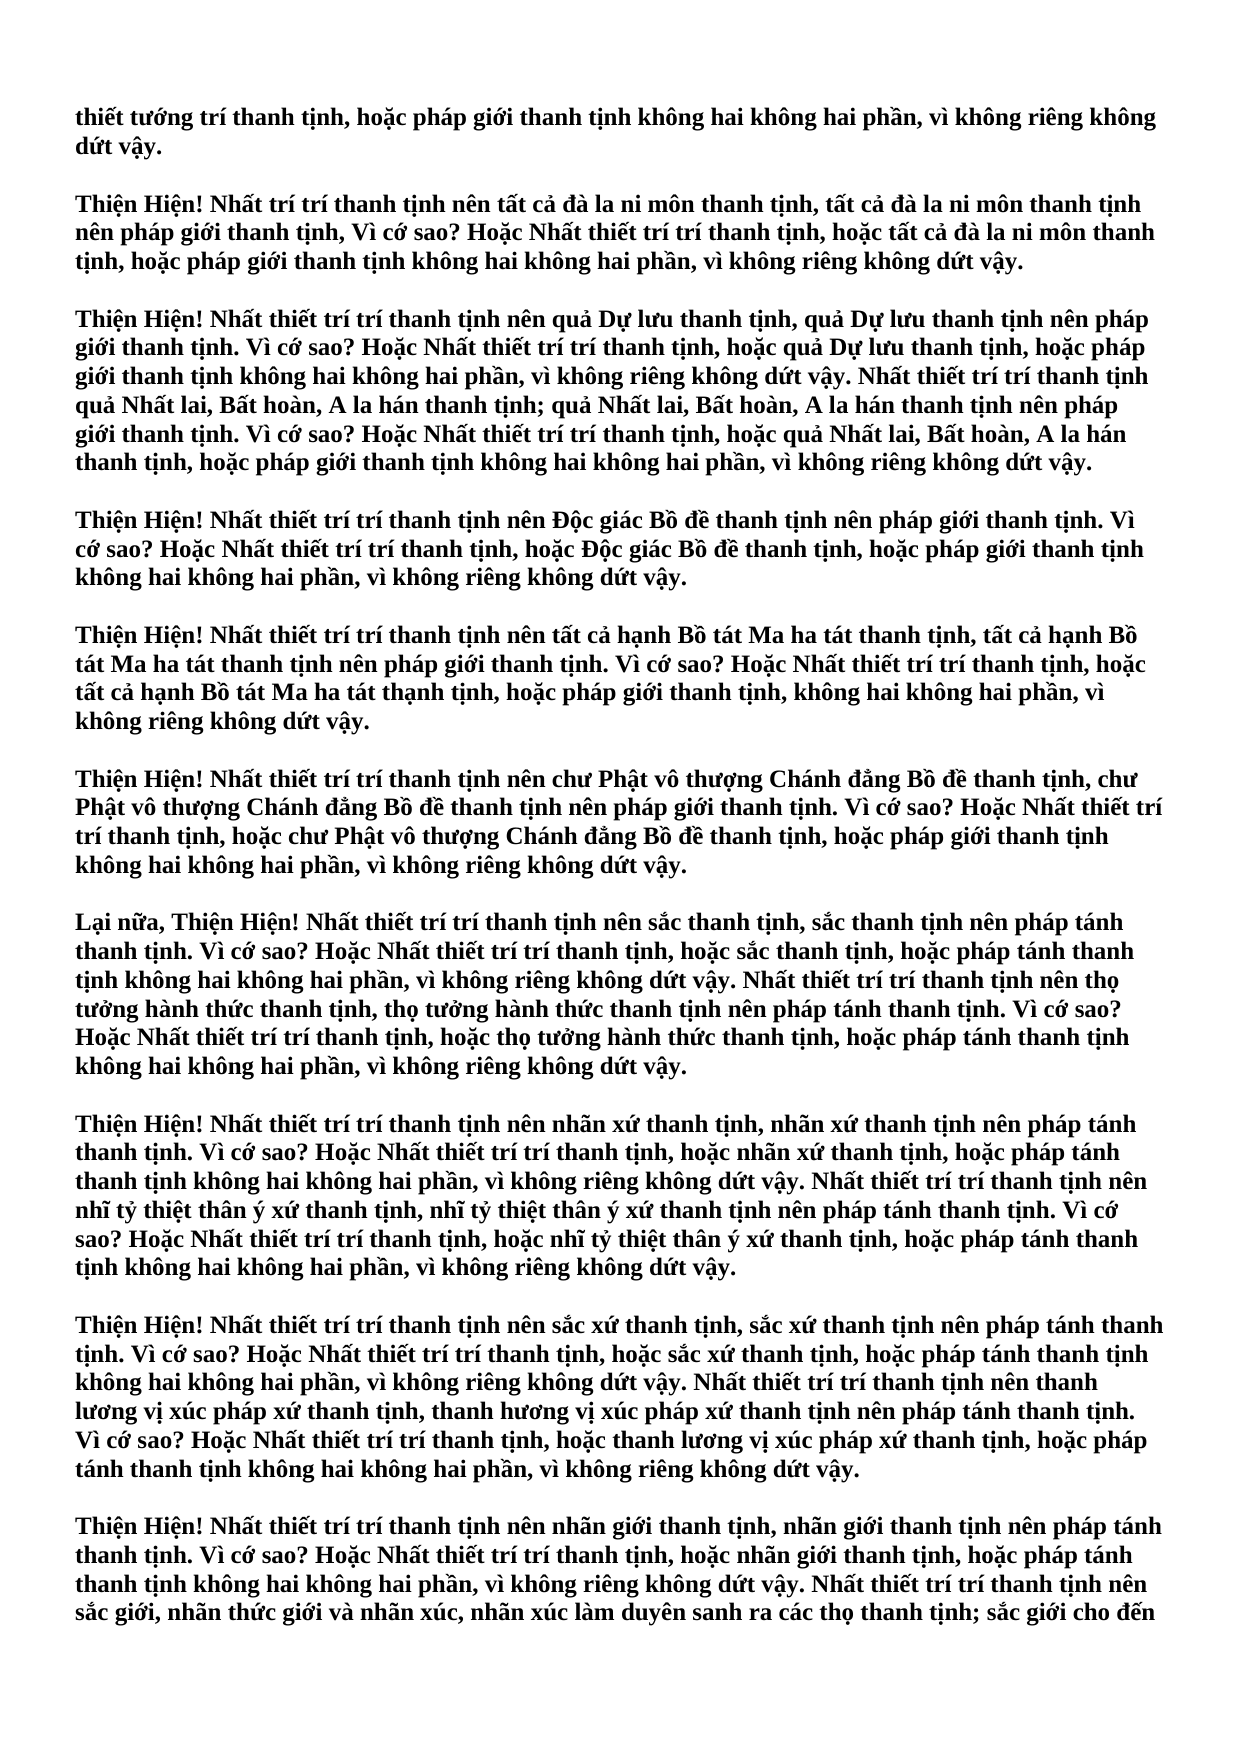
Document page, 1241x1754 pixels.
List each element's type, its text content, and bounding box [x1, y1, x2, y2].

text Thiện Hiện! Nhất thiết trí trí thanh tịnh nên chư Phật vô thượng Chánh đẳng Bồ đề thanh tịnh, chư Phật vô thượng Chánh đẳng Bồ đề thanh tịnh nên pháp giới thanh tịnh. Vì cớ sao? Hoặc Nhất thiết trí trí thanh tịnh, hoặc chư Phật vô thượng Chánh đẳng Bồ đề thanh tịnh, hoặc pháp giới thanh tịnh không hai không hai phần, vì không riêng không dứt vậy. [75, 764, 1165, 879]
text Thiện Hiện! Nhất thiết trí trí thanh tịnh nên tất cả hạnh Bồ tát Ma ha tát thanh tịnh, tất cả hạnh Bồ tát Ma ha tát thanh tịnh nên pháp giới thanh tịnh. Vì cớ sao? Hoặc Nhất thiết trí trí thanh tịnh, hoặc tất cả hạnh Bồ tát Ma ha tát thạnh tịnh, hoặc pháp giới thanh tịnh, không hai không hai phần, vì không riêng không dứt vậy. [75, 620, 1165, 735]
text Thiện Hiện! Nhất trí trí thanh tịnh nên tất cả đà la ni môn thanh tịnh, tất cả đà la ni môn thanh tịnh nên pháp giới thanh tịnh, Vì cớ sao? Hoặc Nhất thiết trí trí thanh tịnh, hoặc tất cả đà la ni môn thanh tịnh, hoặc pháp giới thanh tịnh không hai không hai phần, vì không riêng không dứt vậy. [75, 189, 1165, 275]
text Thiện Hiện! Nhất thiết trí trí thanh tịnh nên sắc xứ thanh tịnh, sắc xứ thanh tịnh nên pháp tánh thanh tịnh. Vì cớ sao? Hoặc Nhất thiết trí trí thanh tịnh, hoặc sắc xứ thanh tịnh, hoặc pháp tánh thanh tịnh không hai không hai phần, vì không riêng không dứt vậy. Nhất thiết trí trí thanh tịnh nên thanh lương vị xúc pháp xứ thanh tịnh, thanh hương vị xúc pháp xứ thanh tịnh nên pháp tánh thanh tịnh. Vì cớ sao? Hoặc Nhất thiết trí trí thanh tịnh, hoặc thanh lương vị xúc pháp xứ thanh tịnh, hoặc pháp tánh thanh tịnh không hai không hai phần, vì không riêng không dứt vậy. [75, 1310, 1165, 1482]
text Thiện Hiện! Nhất thiết trí trí thanh tịnh nên Ðộc giác Bồ đề thanh tịnh nên pháp giới thanh tịnh. Vì cớ sao? Hoặc Nhất thiết trí trí thanh tịnh, hoặc Ðộc giác Bồ đề thanh tịnh, hoặc pháp giới thanh tịnh không hai không hai phần, vì không riêng không dứt vậy. [75, 505, 1165, 591]
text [75, 102, 1165, 160]
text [75, 1511, 1165, 1626]
text Lại nữa, Thiện Hiện! Nhất thiết trí trí thanh tịnh nên sắc thanh tịnh, sắc thanh tịnh nên pháp tánh thanh tịnh. Vì cớ sao? Hoặc Nhất thiết trí trí thanh tịnh, hoặc sắc thanh tịnh, hoặc pháp tánh thanh tịnh không hai không hai phần, vì không riêng không dứt vậy. Nhất thiết trí trí thanh tịnh nên thọ tưởng hành thức thanh tịnh, thọ tưởng hành thức thanh tịnh nên pháp tánh thanh tịnh. Vì cớ sao? Hoặc Nhất thiết trí trí thanh tịnh, hoặc thọ tưởng hành thức thanh tịnh, hoặc pháp tánh thanh tịnh không hai không hai phần, vì không riêng không dứt vậy. [75, 907, 1165, 1080]
text Thiện Hiện! Nhất thiết trí trí thanh tịnh nên quả Dự lưu thanh tịnh, quả Dự lưu thanh tịnh nên pháp giới thanh tịnh. Vì cớ sao? Hoặc Nhất thiết trí trí thanh tịnh, hoặc quả Dự lưu thanh tịnh, hoặc pháp giới thanh tịnh không hai không hai phần, vì không riêng không dứt vậy. Nhất thiết trí trí thanh tịnh quả Nhất lai, Bất hoàn, A la hán thanh tịnh; quả Nhất lai, Bất hoàn, A la hán thanh tịnh nên pháp giới thanh tịnh. Vì cớ sao? Hoặc Nhất thiết trí trí thanh tịnh, hoặc quả Nhất lai, Bất hoàn, A la hán thanh tịnh, hoặc pháp giới thanh tịnh không hai không hai phần, vì không riêng không dứt vậy. [75, 304, 1165, 476]
text Thiện Hiện! Nhất thiết trí trí thanh tịnh nên nhãn xứ thanh tịnh, nhãn xứ thanh tịnh nên pháp tánh thanh tịnh. Vì cớ sao? Hoặc Nhất thiết trí trí thanh tịnh, hoặc nhãn xứ thanh tịnh, hoặc pháp tánh thanh tịnh không hai không hai phần, vì không riêng không dứt vậy. Nhất thiết trí trí thanh tịnh nên nhĩ tỷ thiệt thân ý xứ thanh tịnh, nhĩ tỷ thiệt thân ý xứ thanh tịnh nên pháp tánh thanh tịnh. Vì cớ sao? Hoặc Nhất thiết trí trí thanh tịnh, hoặc nhĩ tỷ thiệt thân ý xứ thanh tịnh, hoặc pháp tánh thanh tịnh không hai không hai phần, vì không riêng không dứt vậy. [75, 1109, 1165, 1281]
